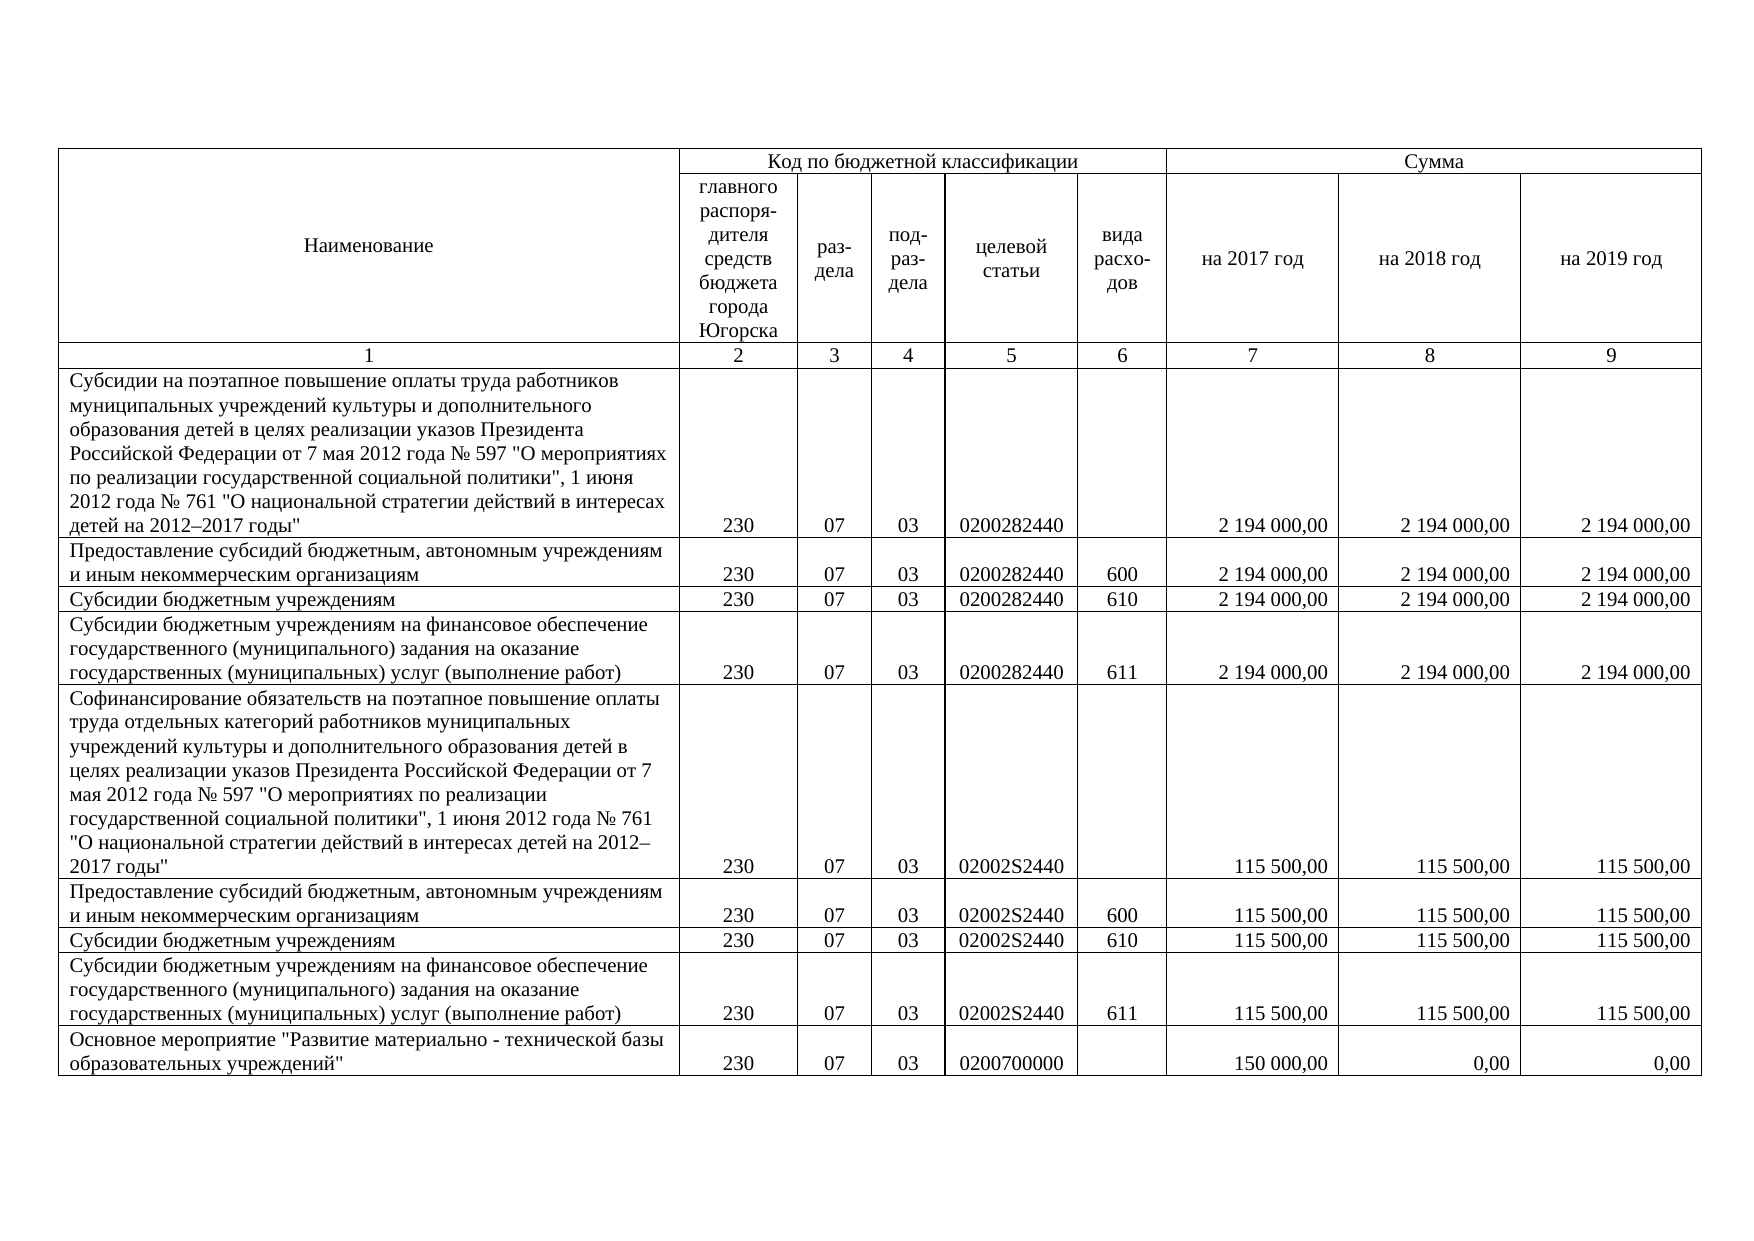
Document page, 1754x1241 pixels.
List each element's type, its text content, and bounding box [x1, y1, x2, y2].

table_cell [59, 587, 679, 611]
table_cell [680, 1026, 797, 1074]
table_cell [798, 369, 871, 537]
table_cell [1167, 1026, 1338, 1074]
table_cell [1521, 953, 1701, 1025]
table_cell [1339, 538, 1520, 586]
table_cell 7 [1167, 343, 1338, 367]
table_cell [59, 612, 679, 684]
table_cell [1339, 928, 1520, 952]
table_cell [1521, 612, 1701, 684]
table_cell целевой статьи [946, 174, 1077, 342]
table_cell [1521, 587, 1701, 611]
table_cell на 2017 год [1167, 174, 1338, 342]
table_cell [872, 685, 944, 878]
table_cell на 2019 год [1521, 174, 1701, 342]
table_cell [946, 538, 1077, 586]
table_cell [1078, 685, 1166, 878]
table_cell 9 [1521, 343, 1701, 367]
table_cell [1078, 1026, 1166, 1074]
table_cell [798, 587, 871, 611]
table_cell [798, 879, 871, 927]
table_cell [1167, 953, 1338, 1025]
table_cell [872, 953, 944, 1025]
table_cell главного распоря-дителя средств бюджета города Югорска [680, 174, 797, 342]
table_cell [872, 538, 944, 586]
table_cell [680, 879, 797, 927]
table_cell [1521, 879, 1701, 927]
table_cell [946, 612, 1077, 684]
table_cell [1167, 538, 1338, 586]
table_cell 3 [798, 343, 871, 367]
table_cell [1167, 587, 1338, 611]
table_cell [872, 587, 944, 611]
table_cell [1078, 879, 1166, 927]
table_cell 2 [680, 343, 797, 367]
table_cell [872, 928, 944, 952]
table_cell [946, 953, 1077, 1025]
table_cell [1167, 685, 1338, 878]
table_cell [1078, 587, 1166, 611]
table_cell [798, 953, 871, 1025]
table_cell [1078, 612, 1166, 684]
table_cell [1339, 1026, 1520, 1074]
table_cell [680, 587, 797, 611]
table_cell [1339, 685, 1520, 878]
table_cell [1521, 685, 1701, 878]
table_cell на 2018 год [1339, 174, 1520, 342]
table_cell раз-дела [798, 174, 871, 342]
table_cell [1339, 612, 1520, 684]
table_cell 6 [1078, 343, 1166, 367]
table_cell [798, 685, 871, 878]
table_cell 4 [872, 343, 944, 367]
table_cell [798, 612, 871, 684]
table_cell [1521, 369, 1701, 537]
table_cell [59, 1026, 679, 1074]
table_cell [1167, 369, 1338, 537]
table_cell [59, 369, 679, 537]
table_header Код по бюджетной классификации [680, 149, 1166, 173]
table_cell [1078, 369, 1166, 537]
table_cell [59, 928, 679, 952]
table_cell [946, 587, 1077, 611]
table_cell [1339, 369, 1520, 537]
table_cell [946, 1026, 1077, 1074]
table_cell вида расхо-дов [1078, 174, 1166, 342]
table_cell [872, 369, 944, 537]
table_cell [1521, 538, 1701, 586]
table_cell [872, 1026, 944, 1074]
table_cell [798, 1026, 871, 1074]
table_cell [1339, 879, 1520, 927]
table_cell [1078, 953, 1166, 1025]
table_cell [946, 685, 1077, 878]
table_cell 1 [59, 343, 679, 367]
table_header Сумма [1167, 149, 1701, 173]
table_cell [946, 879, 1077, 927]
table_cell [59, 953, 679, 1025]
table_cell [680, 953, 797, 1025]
table_cell 8 [1339, 343, 1520, 367]
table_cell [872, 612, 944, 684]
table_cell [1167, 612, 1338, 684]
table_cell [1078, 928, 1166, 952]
table_header Наименование [59, 149, 679, 342]
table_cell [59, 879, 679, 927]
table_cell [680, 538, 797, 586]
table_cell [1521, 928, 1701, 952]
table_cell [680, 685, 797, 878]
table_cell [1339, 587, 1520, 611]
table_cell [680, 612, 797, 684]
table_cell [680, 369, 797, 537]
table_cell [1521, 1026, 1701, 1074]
table_cell 5 [946, 343, 1077, 367]
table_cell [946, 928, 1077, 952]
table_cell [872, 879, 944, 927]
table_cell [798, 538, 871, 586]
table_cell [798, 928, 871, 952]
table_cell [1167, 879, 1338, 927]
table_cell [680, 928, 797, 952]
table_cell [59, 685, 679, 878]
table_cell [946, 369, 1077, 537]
table_cell под-раз-дела [872, 174, 944, 342]
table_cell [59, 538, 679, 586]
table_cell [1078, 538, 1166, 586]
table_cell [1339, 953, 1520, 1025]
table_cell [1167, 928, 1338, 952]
